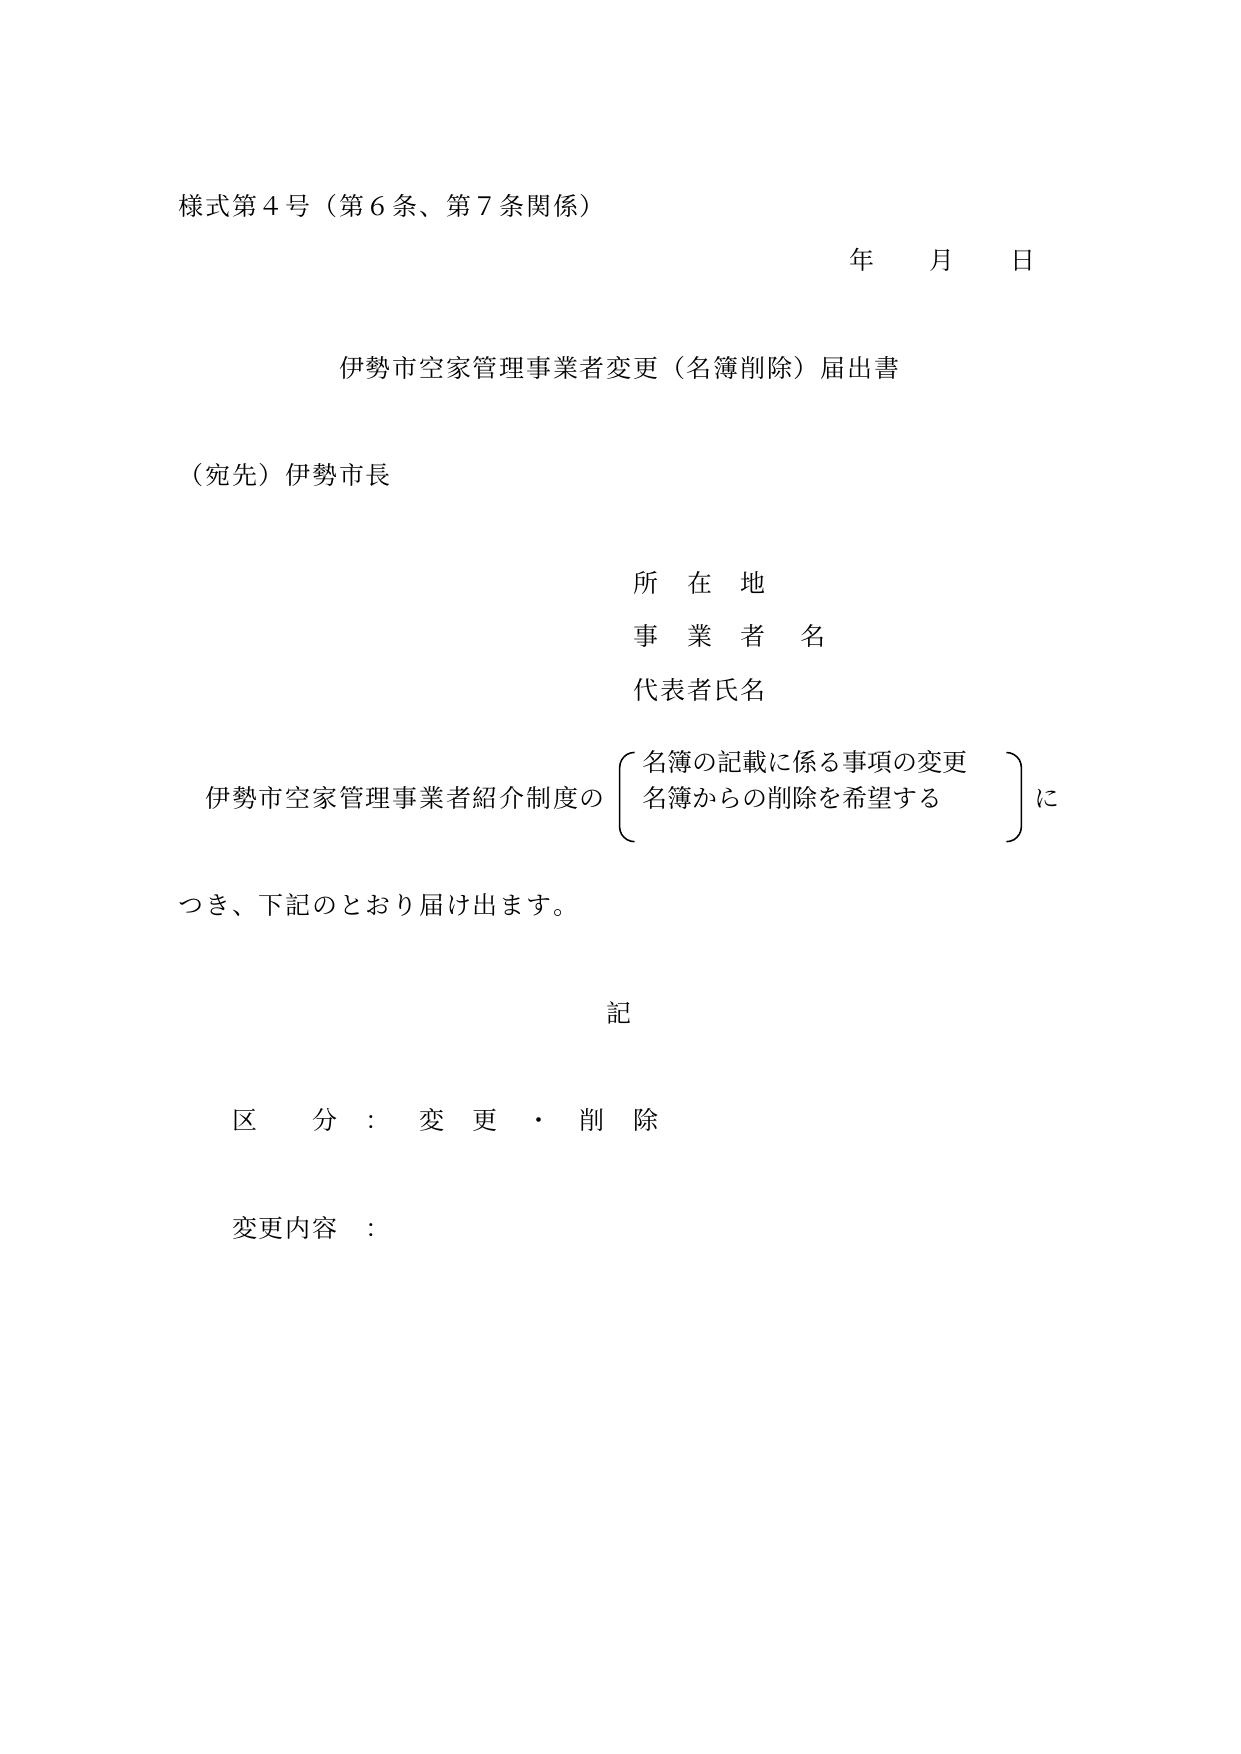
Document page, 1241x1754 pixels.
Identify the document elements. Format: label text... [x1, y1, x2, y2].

text 変更内容 ： [178, 1199, 1062, 1253]
text 所 在 地 [608, 554, 1062, 608]
text 伊勢市空家管理事業者紹介制度の に [178, 769, 618, 823]
text 記 [178, 984, 1062, 1038]
text （宛先）伊勢市長 [178, 447, 1062, 501]
text 代表者氏名 [608, 662, 1062, 716]
text 年 月 日 [178, 232, 1037, 286]
text つき、下記のとおり届け出ます。 [178, 877, 1062, 931]
text 様式第４号（第６条、第７条関係） [151, 178, 1062, 232]
text 区 分 ： 変 更 ・ 削 除 [178, 1092, 1062, 1146]
text 伊勢市空家管理事業者変更（名簿削除）届出書 [178, 339, 1062, 393]
text 事業者名 [608, 608, 1062, 662]
text 伊勢市空家管理事業者紹介制度の に [1023, 769, 1062, 823]
